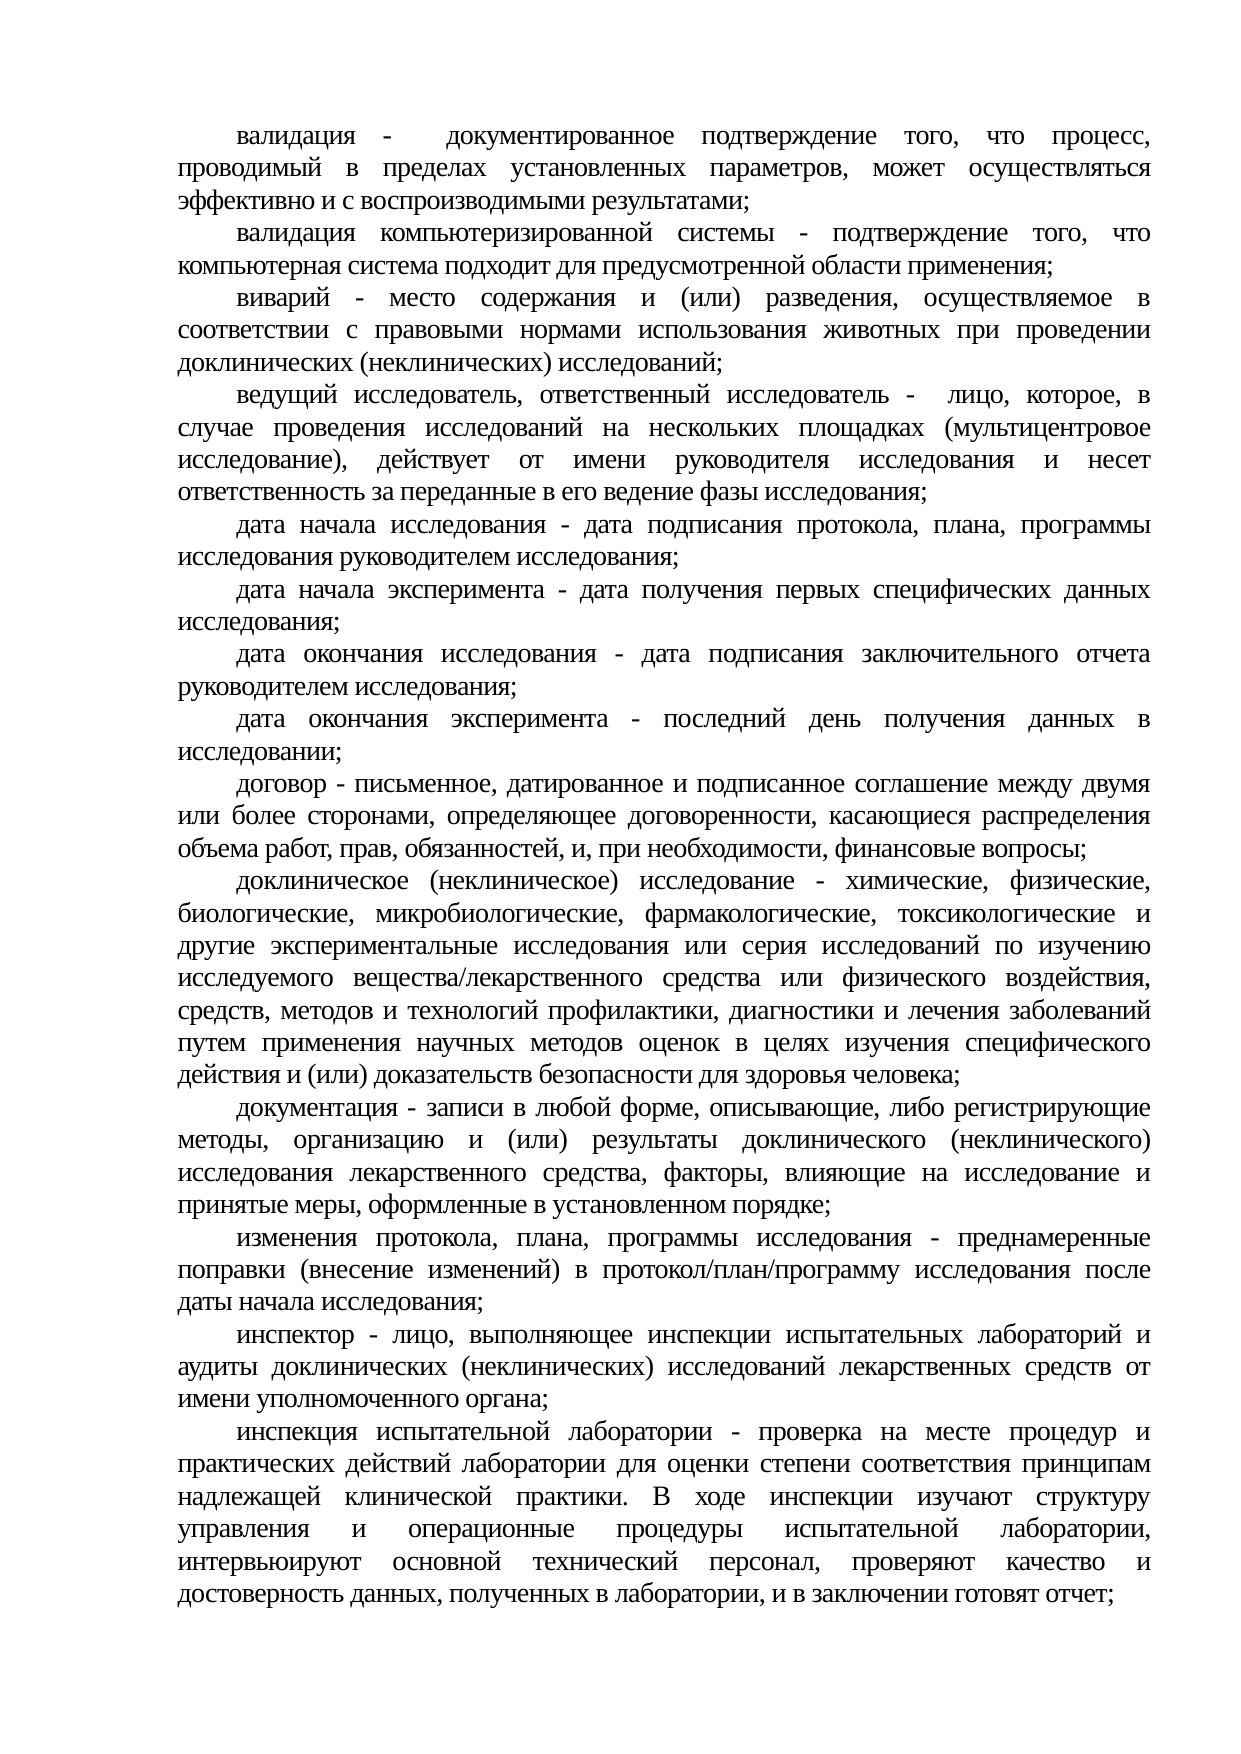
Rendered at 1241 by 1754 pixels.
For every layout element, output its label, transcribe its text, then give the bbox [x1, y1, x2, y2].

text дата окончания исследования - дата подписания заключительного отчета руководителем исследования; [177, 636, 1152, 701]
text валидация компьютеризированной системы - подтверждение того, что компьютерная система подходит для предусмотренной области применения; [177, 215, 1152, 280]
text инспектор - лицо, выполняющее инспекции испытательных лабораторий и аудиты доклинических (неклинических) исследований лекарственных средств от имени уполномоченного органа; [177, 1317, 1152, 1414]
text доклиническое (неклиническое) исследование - химические, физические, биологические, микробиологические, фармакологические, токсикологические и другие экспериментальные исследования или серия исследований по изучению исследуемого вещества/лекарственного средства или физического воздействия, средств, методов и технологий профилактики, диагностики и лечения заболеваний путем применения научных методов оценок в целях изучения специфического действия и (или) доказательств безопасности для здоровья человека; [177, 863, 1152, 1090]
text договор - письменное, датированное и подписанное соглашение между двумя или более сторонами, определяющее договоренности, касающиеся распределения объема работ, прав, обязанностей, и, при необходимости, финансовые вопросы; [177, 766, 1152, 863]
text дата начала исследования - дата подписания протокола, плана, программы исследования руководителем исследования; [177, 507, 1152, 572]
text документация - записи в любой форме, описывающие, либо регистрирующие методы, организацию и (или) результаты доклинического (неклинического) исследования лекарственного средства, факторы, влияющие на исследование и принятые меры, оформленные в установленном порядке; [177, 1090, 1152, 1219]
text дата начала эксперимента - дата получения первых специфических данных исследования; [177, 572, 1152, 636]
text валидация - документированное подтверждение того, что процесс, проводимый в пределах установленных параметров, может осуществляться эффективно и с воспроизводимыми результатами; [177, 118, 1152, 215]
text изменения протокола, плана, программы исследования - преднамеренные поправки (внесение изменений) в протокол/план/программу исследования после даты начала исследования; [177, 1219, 1152, 1317]
text дата окончания эксперимента - последний день получения данных в исследовании; [177, 701, 1152, 766]
text инспекция испытательной лаборатории - проверка на месте процедур и практических действий лаборатории для оценки степени соответствия принципам надлежащей клинической практики. В ходе инспекции изучают структуру управления и операционные процедуры испытательной лаборатории, интервьюируют основной технический персонал, проверяют качество и достоверность данных, полученных в лаборатории, и в заключении готовят отчет; [177, 1414, 1152, 1608]
text виварий - место содержания и (или) разведения, осуществляемое в соответствии с правовыми нормами использования животных при проведении доклинических (неклинических) исследований; [177, 280, 1152, 377]
text ведущий исследователь, ответственный исследователь - лицо, которое, в случае проведения исследований на нескольких площадках (мультицентровое исследование), действует от имени руководителя исследования и несет ответственность за переданные в его ведение фазы исследования; [177, 377, 1152, 507]
